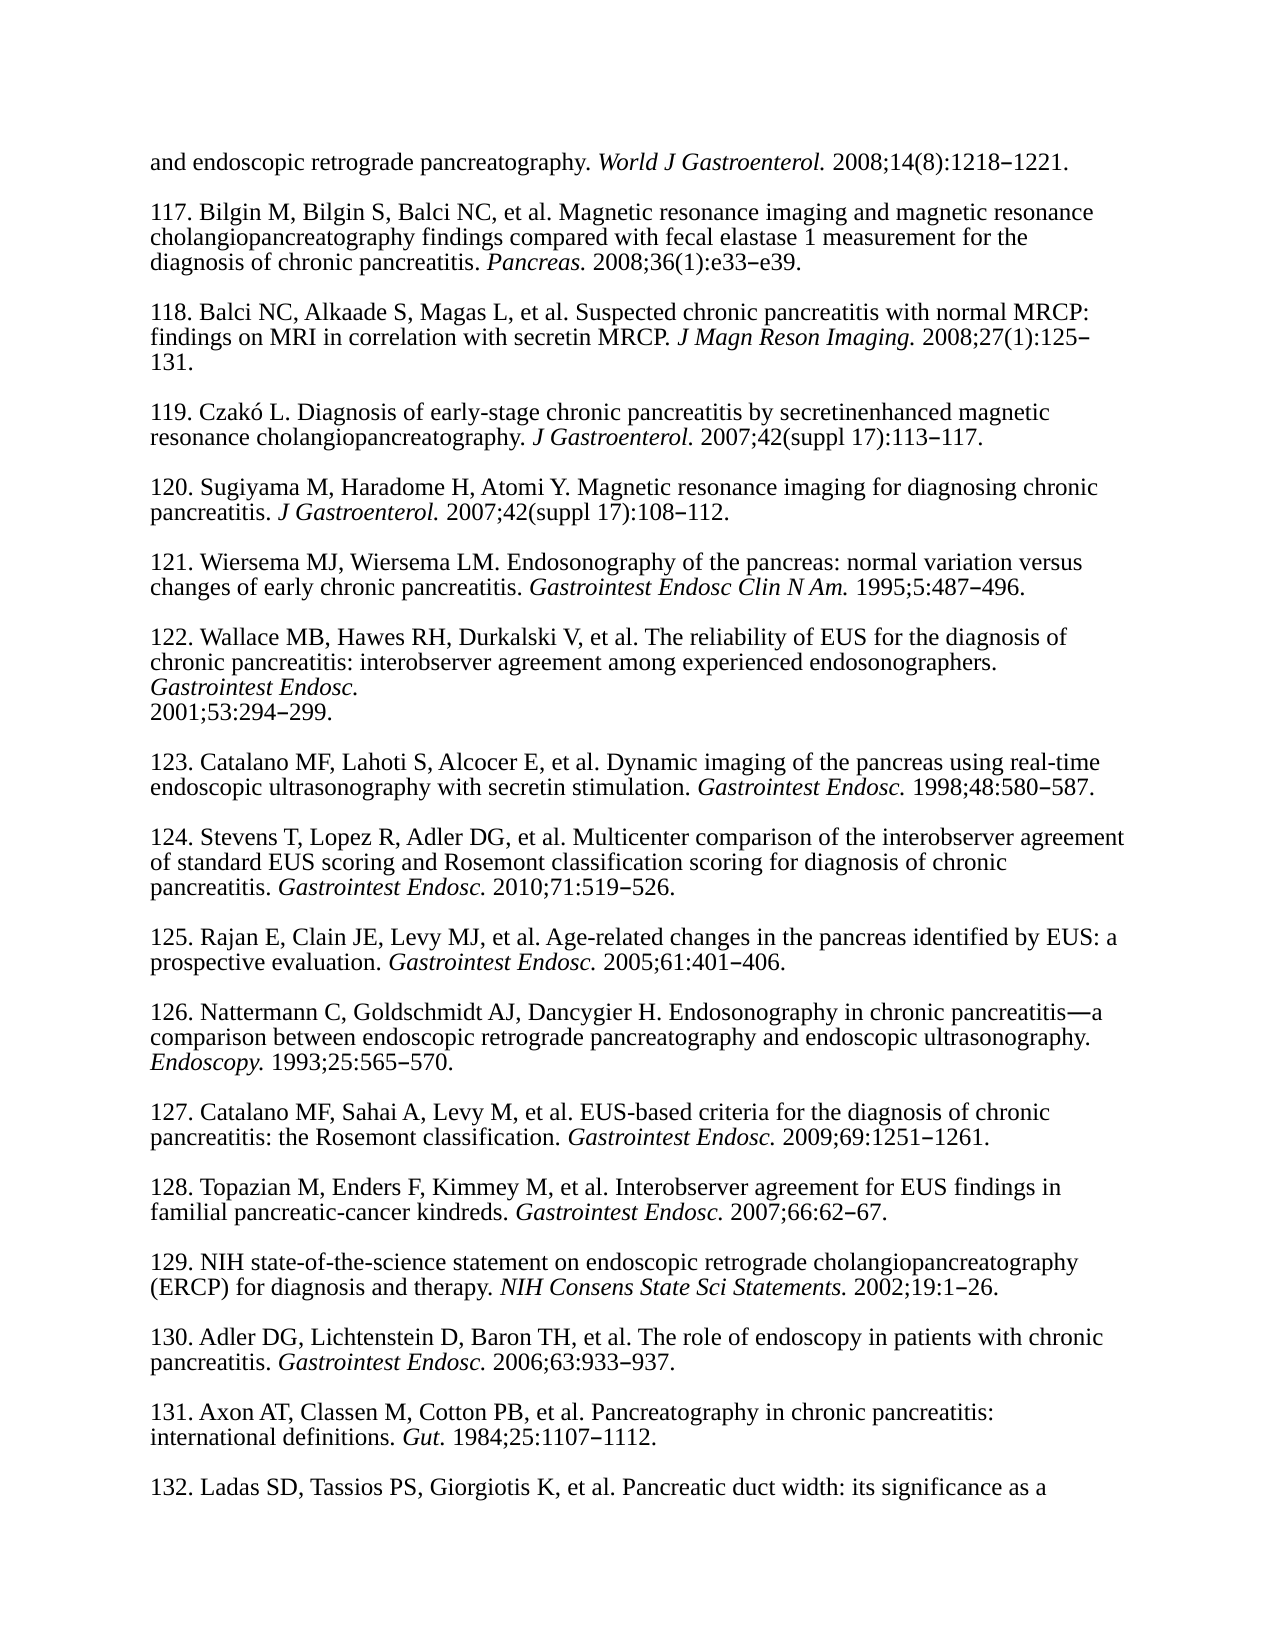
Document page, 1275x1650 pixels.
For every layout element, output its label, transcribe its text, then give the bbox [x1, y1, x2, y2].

text 130. Adler DG, Lichtenstein D, Baron TH, et al. The role of endoscopy in patients with chronic pancreatitis. Gastrointest Endosc. 2006;63:933–937. [150, 1325, 1125, 1375]
text 120. Sugiyama M, Haradome H, Atomi Y. Magnetic resonance imaging for diagnosing chronic pancreatitis. J Gastroenterol. 2007;42(suppl 17):108–112. [150, 475, 1125, 525]
text 131. Axon AT, Classen M, Cotton PB, et al. Pancreatography in chronic pancreatitis: international definitions. Gut. 1984;25:1107–1112. [150, 1400, 1125, 1450]
text 128. Topazian M, Enders F, Kimmey M, et al. Interobserver agreement for EUS findings in familial pancreatic-cancer kindreds. Gastrointest Endosc. 2007;66:62–67. [150, 1175, 1125, 1225]
text 121. Wiersema MJ, Wiersema LM. Endosonography of the pancreas: normal variation versus changes of early chronic pancreatitis. Gastrointest Endosc Clin N Am. 1995;5:487–496. [150, 550, 1125, 600]
text 2001;53:294–299. [150, 700, 1125, 725]
text 119. Czakó L. Diagnosis of early-stage chronic pancreatitis by secretinenhanced magnetic resonance cholangiopancreatography. J Gastroenterol. 2007;42(suppl 17):113–117. [150, 400, 1125, 450]
text 127. Catalano MF, Sahai A, Levy M, et al. EUS-based criteria for the diagnosis of chronic pancreatitis: the Rosemont classification. Gastrointest Endosc. 2009;69:1251–1261. [150, 1100, 1125, 1150]
text 117. Bilgin M, Bilgin S, Balci NC, et al. Magnetic resonance imaging and magnetic resonance cholangiopancreatography findings compared with fecal elastase 1 measurement for the diagnosis of chronic pancreatitis. Pancreas. 2008;36(1):e33–e39. [150, 200, 1125, 275]
text 125. Rajan E, Clain JE, Levy MJ, et al. Age-related changes in the pancreas identified by EUS: a prospective evaluation. Gastrointest Endosc. 2005;61:401–406. [150, 925, 1125, 975]
text 123. Catalano MF, Lahoti S, Alcocer E, et al. Dynamic imaging of the pancreas using real-time endoscopic ultrasonography with secretin stimulation. Gastrointest Endosc. 1998;48:580–587. [150, 750, 1125, 800]
text and endoscopic retrograde pancreatography. World J Gastroenterol. 2008;14(8):1218–1221. [150, 150, 1125, 175]
text 126. Nattermann C, Goldschmidt AJ, Dancygier H. Endosonography in chronic pancreatitis—a comparison between endoscopic retrograde pancreatography and endoscopic ultrasonography. Endoscopy. 1993;25:565–570. [150, 1000, 1125, 1075]
text 118. Balci NC, Alkaade S, Magas L, et al. Suspected chronic pancreatitis with normal MRCP: findings on MRI in correlation with secretin MRCP. J Magn Reson Imaging. 2008;27(1):125–131. [150, 300, 1125, 375]
text 124. Stevens T, Lopez R, Adler DG, et al. Multicenter comparison of the interobserver agreement of standard EUS scoring and Rosemont classification scoring for diagnosis of chronic pancreatitis. Gastrointest Endosc. 2010;71:519–526. [150, 825, 1125, 900]
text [150, 1475, 1125, 1500]
text 122. Wallace MB, Hawes RH, Durkalski V, et al. The reliability of EUS for the diagnosis of chronic pancreatitis: interobserver agreement among experienced endosonographers. Gastrointest Endosc. [150, 625, 1125, 700]
text 129. NIH state-of-the-science statement on endoscopic retrograde cholangiopancreatography (ERCP) for diagnosis and therapy. NIH Consens State Sci Statements. 2002;19:1–26. [150, 1250, 1125, 1300]
